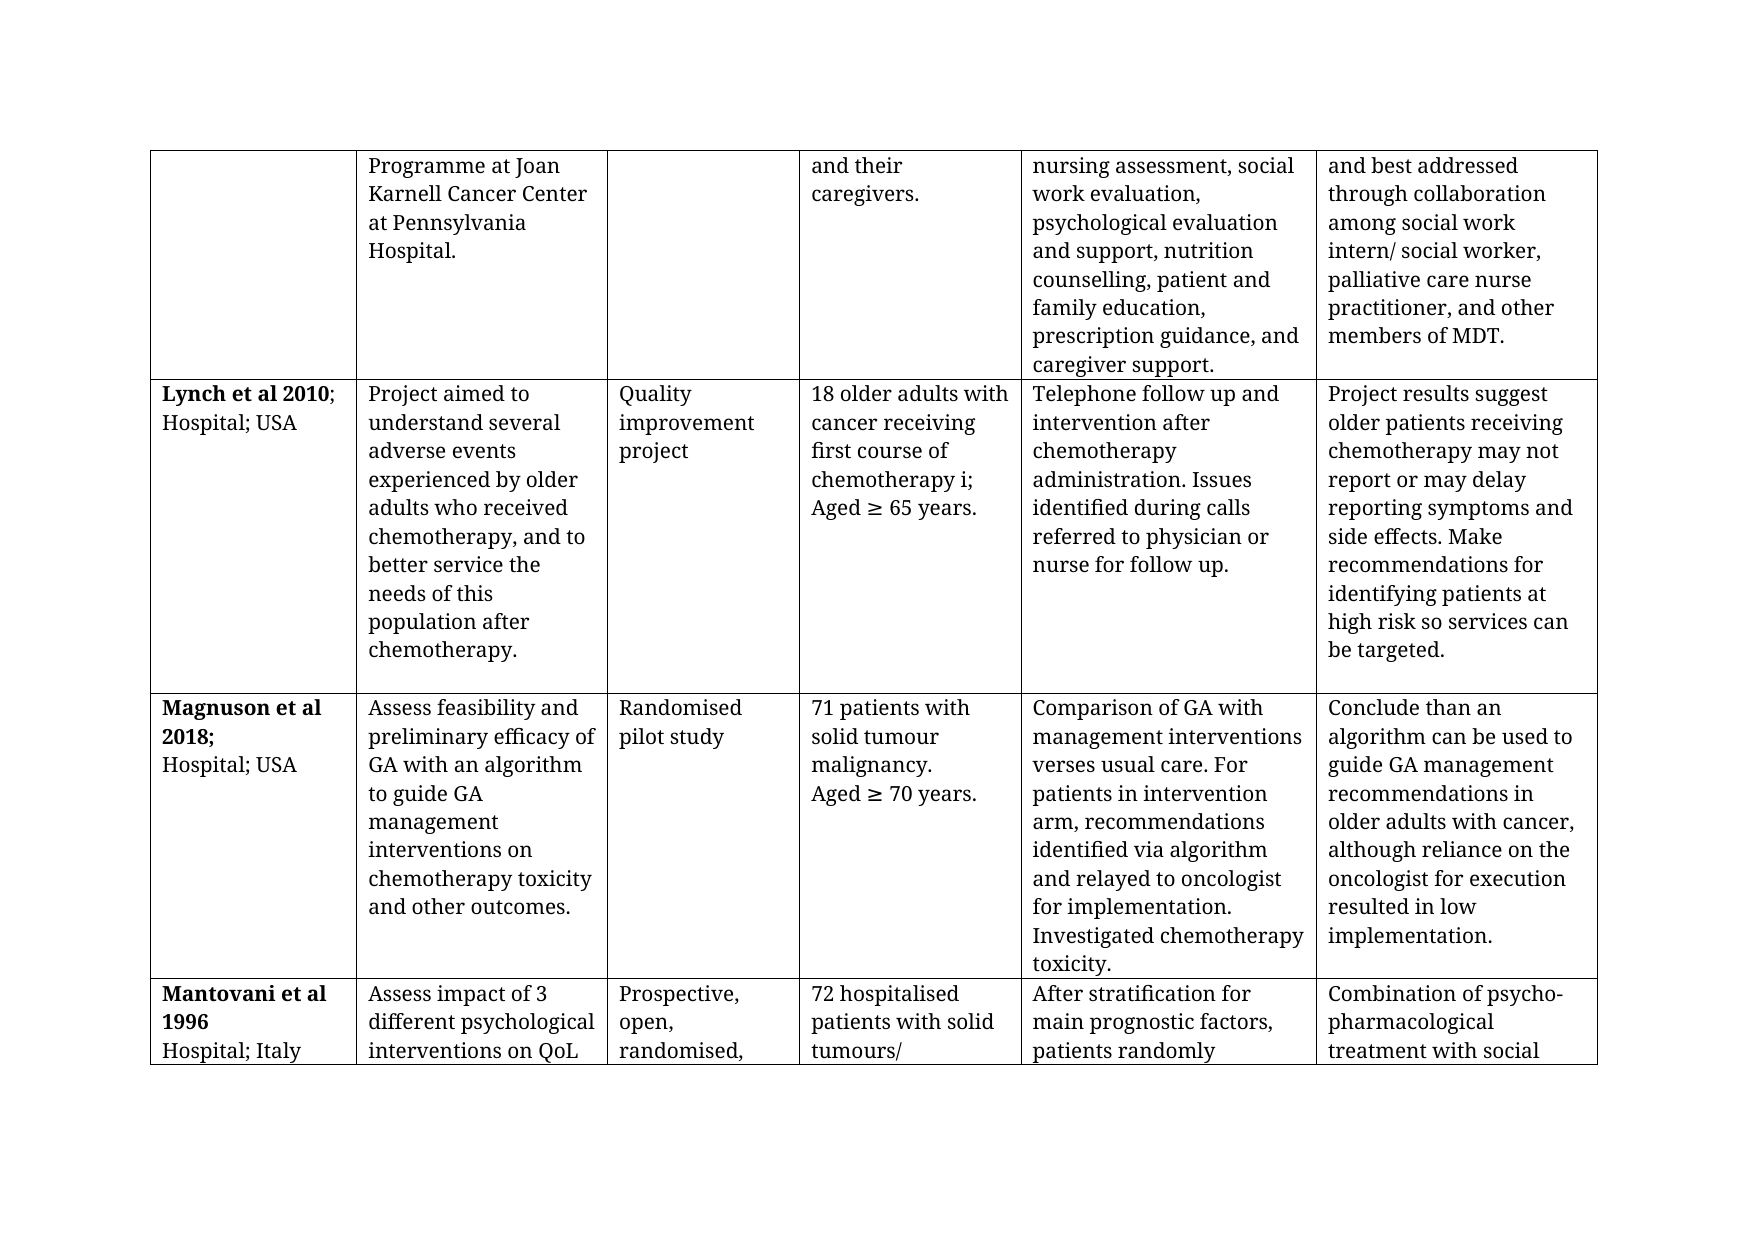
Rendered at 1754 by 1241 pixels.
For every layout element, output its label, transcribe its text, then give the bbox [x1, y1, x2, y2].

table_cell Comparison of GA with management interventions verses usual care. For patients in intervention arm, recommendations identified via algorithm and relayed to oncologist for implementation. Investigated chemotherapy toxicity. [1022, 694, 1316, 978]
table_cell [151, 979, 356, 1064]
table_cell Lynch et al 2010; Hospital; USA [151, 380, 356, 692]
table_cell Project results suggest older patients receiving chemotherapy may not report or may delay reporting symptoms and side effects. Make recommendations for identifying patients at high risk so services can be targeted. [1317, 380, 1597, 692]
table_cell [1022, 151, 1316, 378]
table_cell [800, 151, 1021, 378]
table_cell Assess feasibility and preliminary efficacy of GA with an algorithm to guide GA management interventions on chemotherapy toxicity and other outcomes. [357, 694, 607, 978]
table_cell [1317, 979, 1597, 1064]
table_cell 18 older adults with cancer receiving first course of chemotherapy i; Aged ≥ 65 years. [800, 380, 1021, 692]
table_cell 71 patients with solid tumour malignancy. Aged ≥ 70 years. [800, 694, 1021, 978]
table_cell Project aimed to understand several adverse events experienced by older adults who received chemotherapy, and to better service the needs of this population after chemotherapy. [357, 380, 607, 692]
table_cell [151, 151, 356, 378]
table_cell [800, 979, 1021, 1064]
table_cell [357, 151, 607, 378]
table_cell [608, 979, 799, 1064]
table_cell Conclude than an algorithm can be used to guide GA management recommendations in older adults with cancer, although reliance on the oncologist for execution resulted in low implementation. [1317, 694, 1597, 978]
table_cell Telephone follow up and intervention after chemotherapy administration. Issues identified during calls referred to physician or nurse for follow up. [1022, 380, 1316, 692]
table_cell Randomised pilot study [608, 694, 799, 978]
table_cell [608, 151, 799, 378]
table_cell Quality improvement project [608, 380, 799, 692]
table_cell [1317, 151, 1597, 378]
table_cell Magnuson et al 2018; Hospital; USA [151, 694, 356, 978]
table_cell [1022, 979, 1316, 1064]
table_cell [357, 979, 607, 1064]
